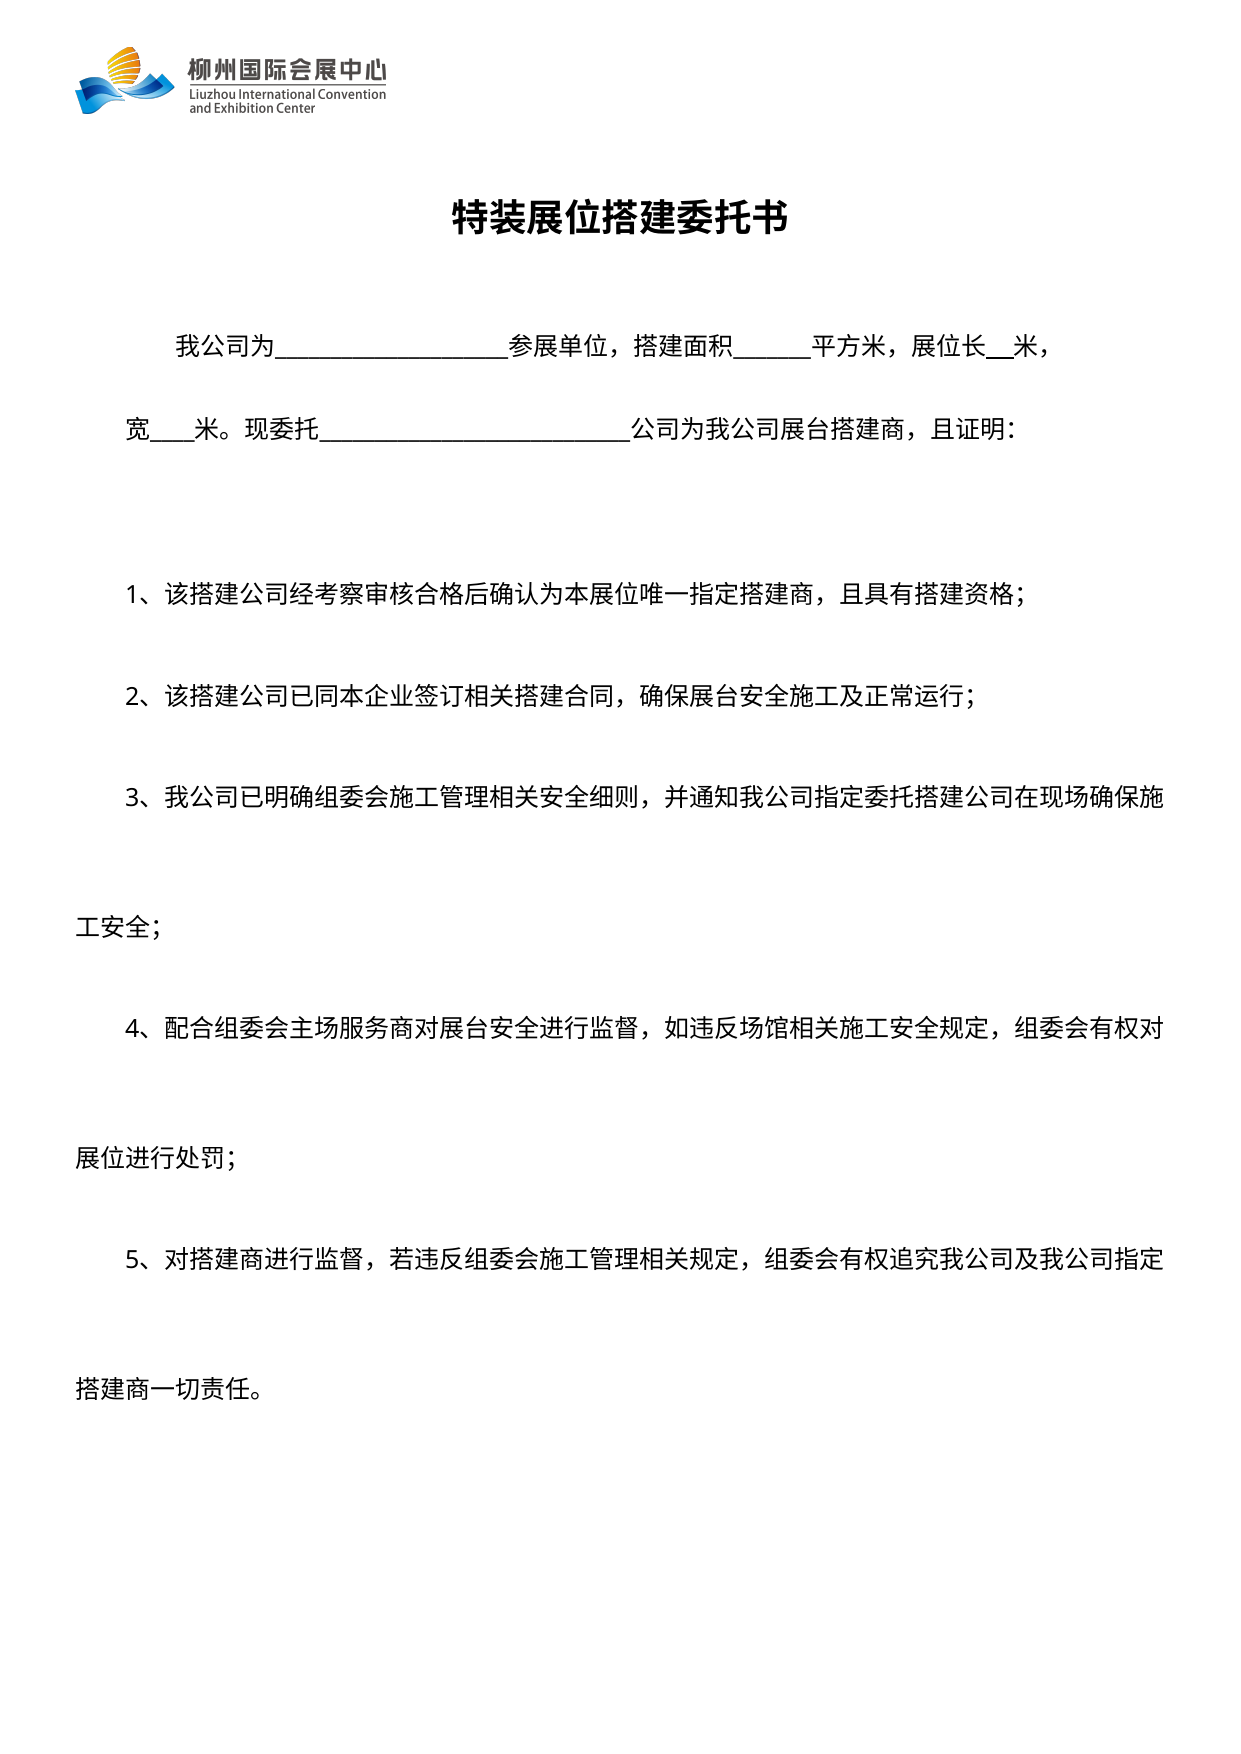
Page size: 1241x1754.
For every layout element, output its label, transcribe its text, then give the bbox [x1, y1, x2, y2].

text 5、对搭建商进行监督，若违反组委会施工管理相关规定，组委会有权追究我公司及我公司指定搭建商一切责任。 [75, 1225, 1165, 1420]
picture [75, 94, 85, 114]
text 宽____米。现委托____________________________公司为我公司展台搭建商，且证明： [75, 395, 1165, 460]
text 1、该搭建公司经考察审核合格后确认为本展位唯一指定搭建商，且具有搭建资格； [75, 560, 1165, 625]
text 特装展位搭建委托书 [75, 182, 1165, 247]
text 我公司为_____________________参展单位，搭建面积_______平方米，展位长 米， [75, 312, 1165, 377]
text 3、我公司已明确组委会施工管理相关安全细则，并通知我公司指定委托搭建公司在现场确保施工安全； [75, 763, 1165, 958]
text 2、该搭建公司已同本企业签订相关搭建合同，确保展台安全施工及正常运行； [75, 662, 1165, 727]
text 4、配合组委会主场服务商对展台安全进行监督，如违反场馆相关施工安全规定，组委会有权对展位进行处罚； [75, 994, 1165, 1189]
picture [75, 47, 386, 114]
